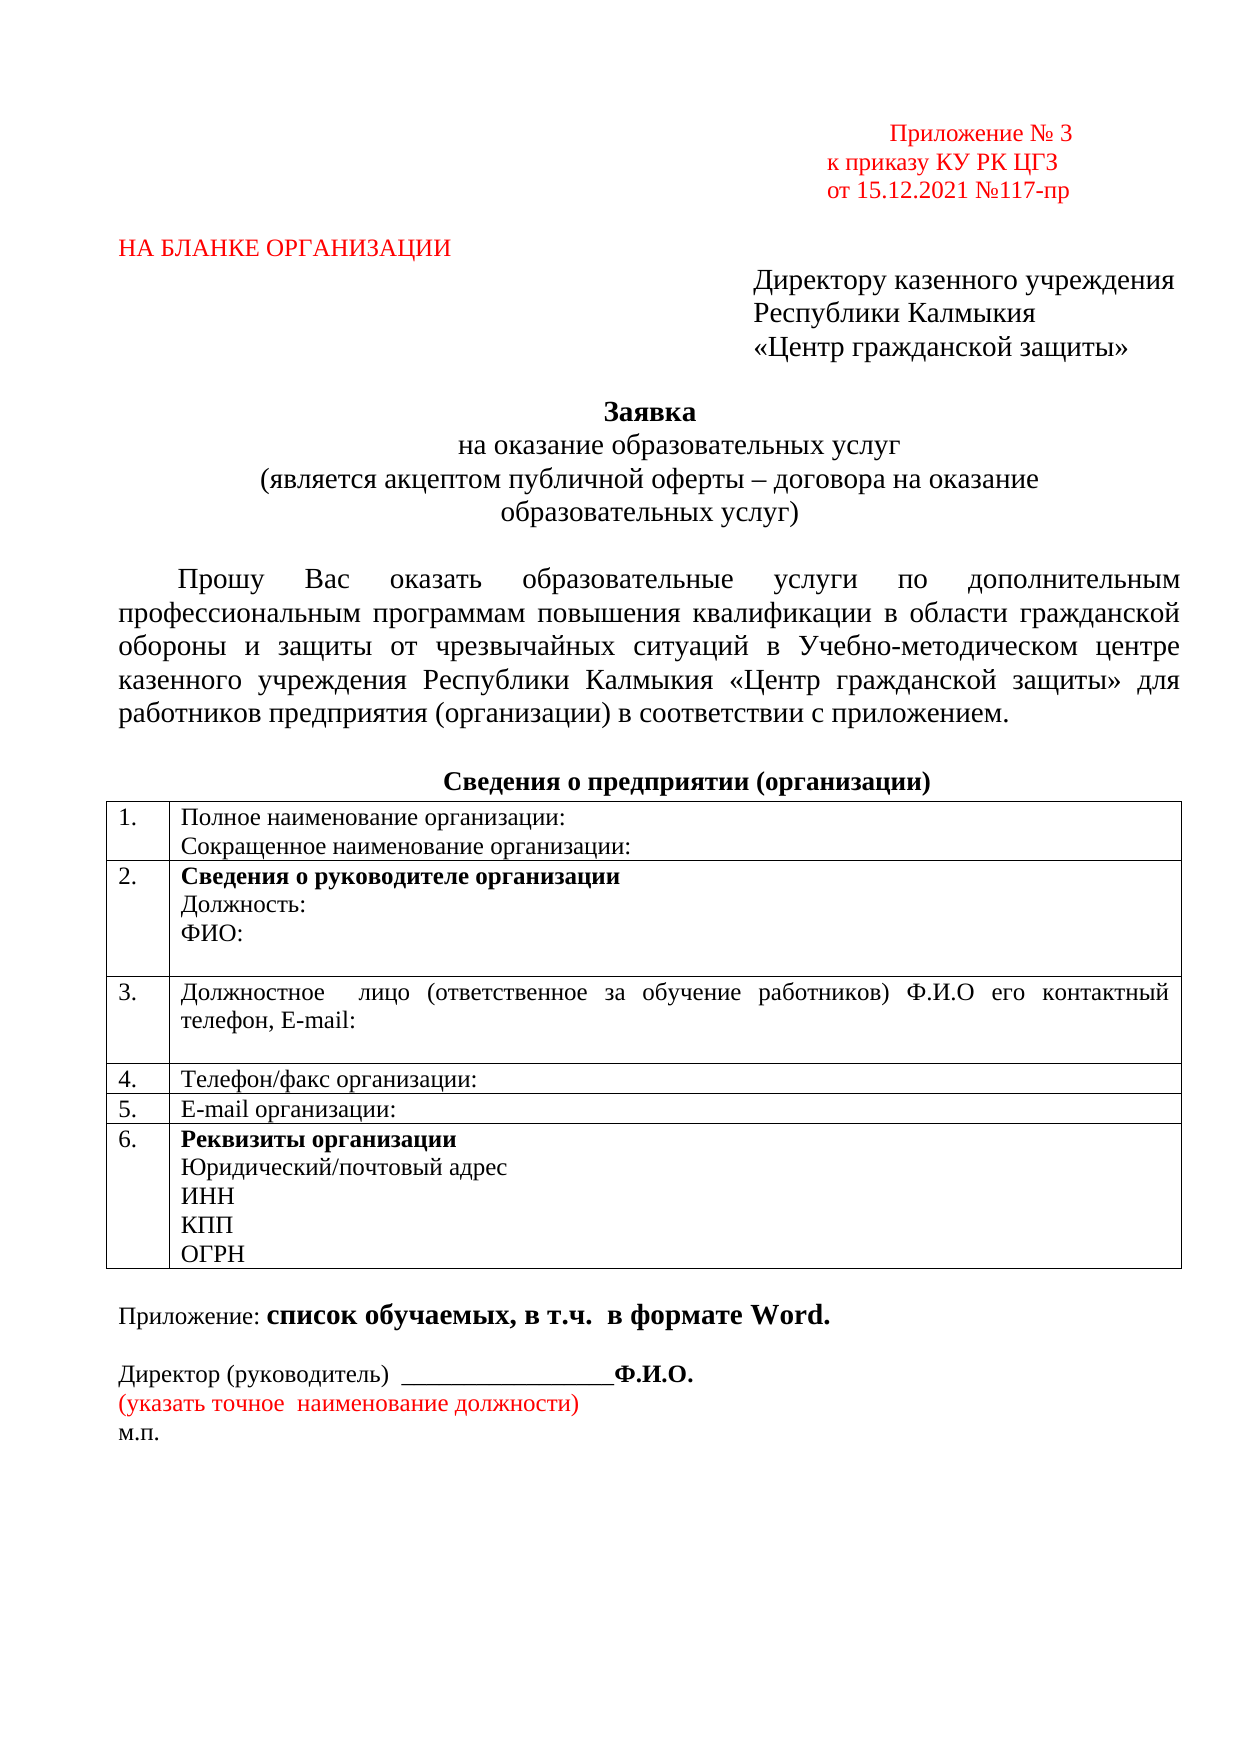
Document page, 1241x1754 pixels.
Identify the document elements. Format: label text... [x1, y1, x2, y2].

text к приказу КУ РК ЦГЗ [827, 147, 1181, 176]
table_cell Реквизиты организации Юридический/почтовый адрес ИНН КПП ОГРН [170, 1124, 1181, 1267]
table_cell 3. [107, 977, 169, 1063]
text Приложение: список обучаемых, в т.ч. в формате Word. [118, 1297, 1181, 1331]
text Заявка [118, 394, 1181, 427]
text Республики Калмыкия [753, 295, 1181, 329]
text м.п. [118, 1417, 1181, 1446]
table_cell Телефон/факс организации: [170, 1064, 1181, 1093]
text Директору казенного учреждения [753, 262, 1181, 295]
table_cell Должностное лицо (ответственное за обучение работников) Ф.И.О его контактный телефон, Е-mail: [170, 977, 1181, 1063]
text Приложение № 3 [827, 118, 1181, 147]
table_cell 2. [107, 861, 169, 976]
table_cell 5. [107, 1094, 169, 1123]
text образовательных услуг) [118, 494, 1181, 528]
text от 15.12.2021 №117-пр [827, 176, 1181, 204]
text (указать точное наименование должности) [118, 1388, 1181, 1417]
table_header Полное наименование организации: Сокращенное наименование организации: [170, 802, 1181, 860]
text НА БЛАНКЕ ОРГАНИЗАЦИИ [118, 233, 1181, 262]
text (является акцептом публичной оферты – договора на оказание [118, 461, 1181, 494]
text Сведения о предприятии (организации) [118, 765, 1181, 796]
table_header 1. [107, 802, 169, 860]
text Директор (руководитель) _________________Ф.И.О. [118, 1359, 1181, 1388]
table_cell Е-mail организации: [170, 1094, 1181, 1123]
text на оказание образовательных услуг [118, 427, 1181, 461]
text Прошу Вас оказать образовательные услуги по дополнительным профессиональным программам повышения квалификации в области гражданской обороны и защиты от чрезвычайных ситуаций в Учебно-методическом центре казенного учреждения Республики Калмыкия «Центр гражданской защиты» для работников предприятия (организации) в соответствии с приложением. [118, 561, 1181, 729]
table_cell Сведения о руководителе организации Должность: ФИО: [170, 861, 1181, 976]
text «Центр гражданской защиты» [753, 329, 1181, 362]
table_cell 4. [107, 1064, 169, 1093]
table_cell 6. [107, 1124, 169, 1267]
